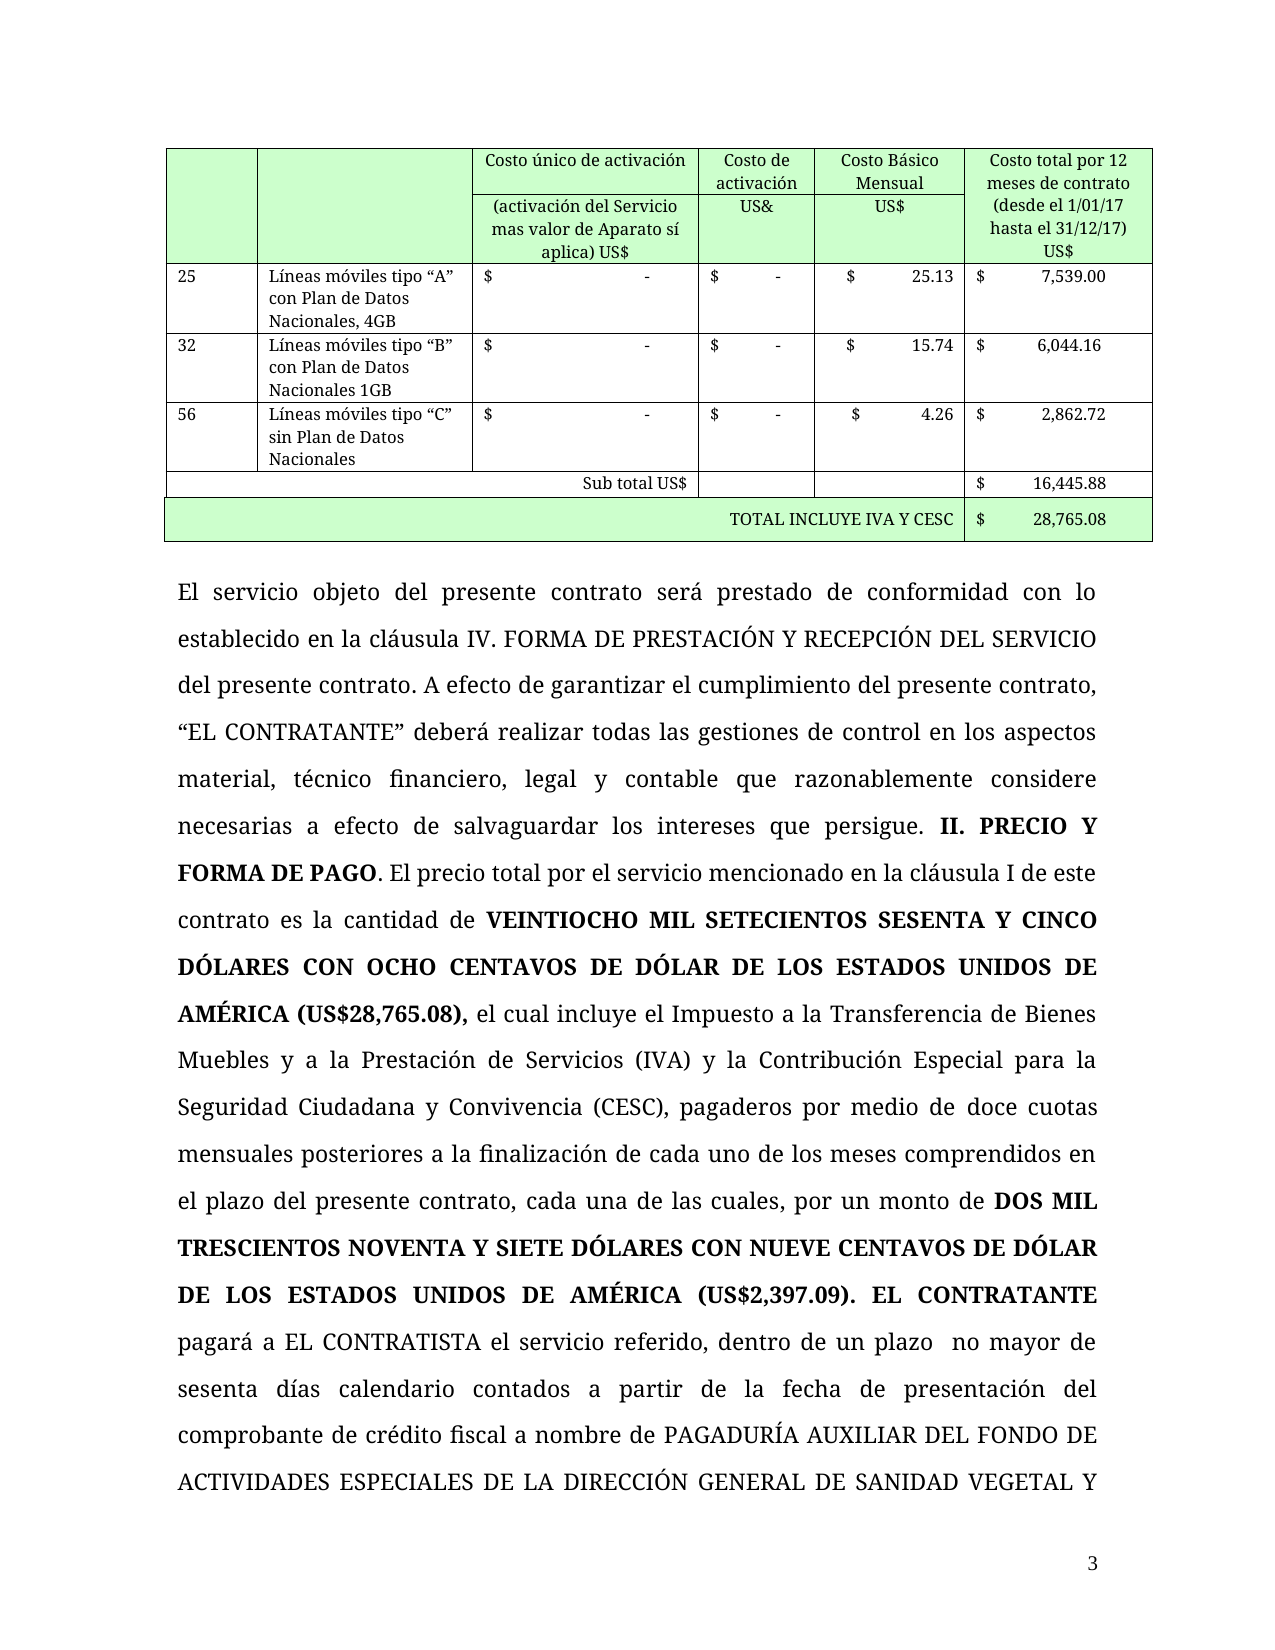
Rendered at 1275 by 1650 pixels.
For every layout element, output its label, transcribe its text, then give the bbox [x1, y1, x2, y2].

table_cell [167, 149, 257, 263]
table_cell Sub total US$ [167, 472, 698, 497]
table_cell $ - [473, 334, 698, 402]
table_cell Costo único de activación [473, 149, 698, 194]
table_cell 32 [167, 334, 257, 402]
table_cell Líneas móviles tipo “C” sin Plan de Datos Nacionales [258, 403, 472, 471]
table_cell $ - [473, 403, 698, 471]
table_cell $ 6,044.16 [965, 334, 1152, 402]
table_cell $ 16,445.88 [965, 472, 1152, 497]
table_cell [699, 472, 814, 497]
table_cell $ - [699, 334, 814, 402]
table_cell 56 [167, 403, 257, 471]
table_cell 25 [167, 264, 257, 332]
table_cell (activación del Servicio mas valor de Aparato sí aplica) US$ [473, 195, 698, 263]
table_cell Líneas móviles tipo “B” con Plan de Datos Nacionales 1GB [258, 334, 472, 402]
table_cell Costo Básico Mensual [815, 149, 964, 194]
table_cell [815, 472, 964, 497]
table_cell $ 28,765.08 [965, 498, 1152, 541]
table_cell Líneas móviles tipo “A” con Plan de Datos Nacionales, 4GB [258, 264, 472, 332]
table_cell $ 7,539.00 [965, 264, 1152, 332]
table_cell US$ [815, 195, 964, 263]
table_cell Costo de activación [699, 149, 814, 194]
table_cell $ 15.74 [815, 334, 964, 402]
table_cell $ 25.13 [815, 264, 964, 332]
table_cell $ - [473, 264, 698, 332]
table_cell US& [699, 195, 814, 263]
table_cell $ - [699, 403, 814, 471]
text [177, 576, 1098, 1497]
table_cell $ 2,862.72 [965, 403, 1152, 471]
table_cell TOTAL INCLUYE IVA Y CESC [165, 498, 964, 541]
table_cell $ 4.26 [815, 403, 964, 471]
table_cell Costo total por 12 meses de contrato (desde el hasta el ) US$ [965, 149, 1152, 263]
table_cell $ - [699, 264, 814, 332]
table_cell [258, 149, 472, 263]
